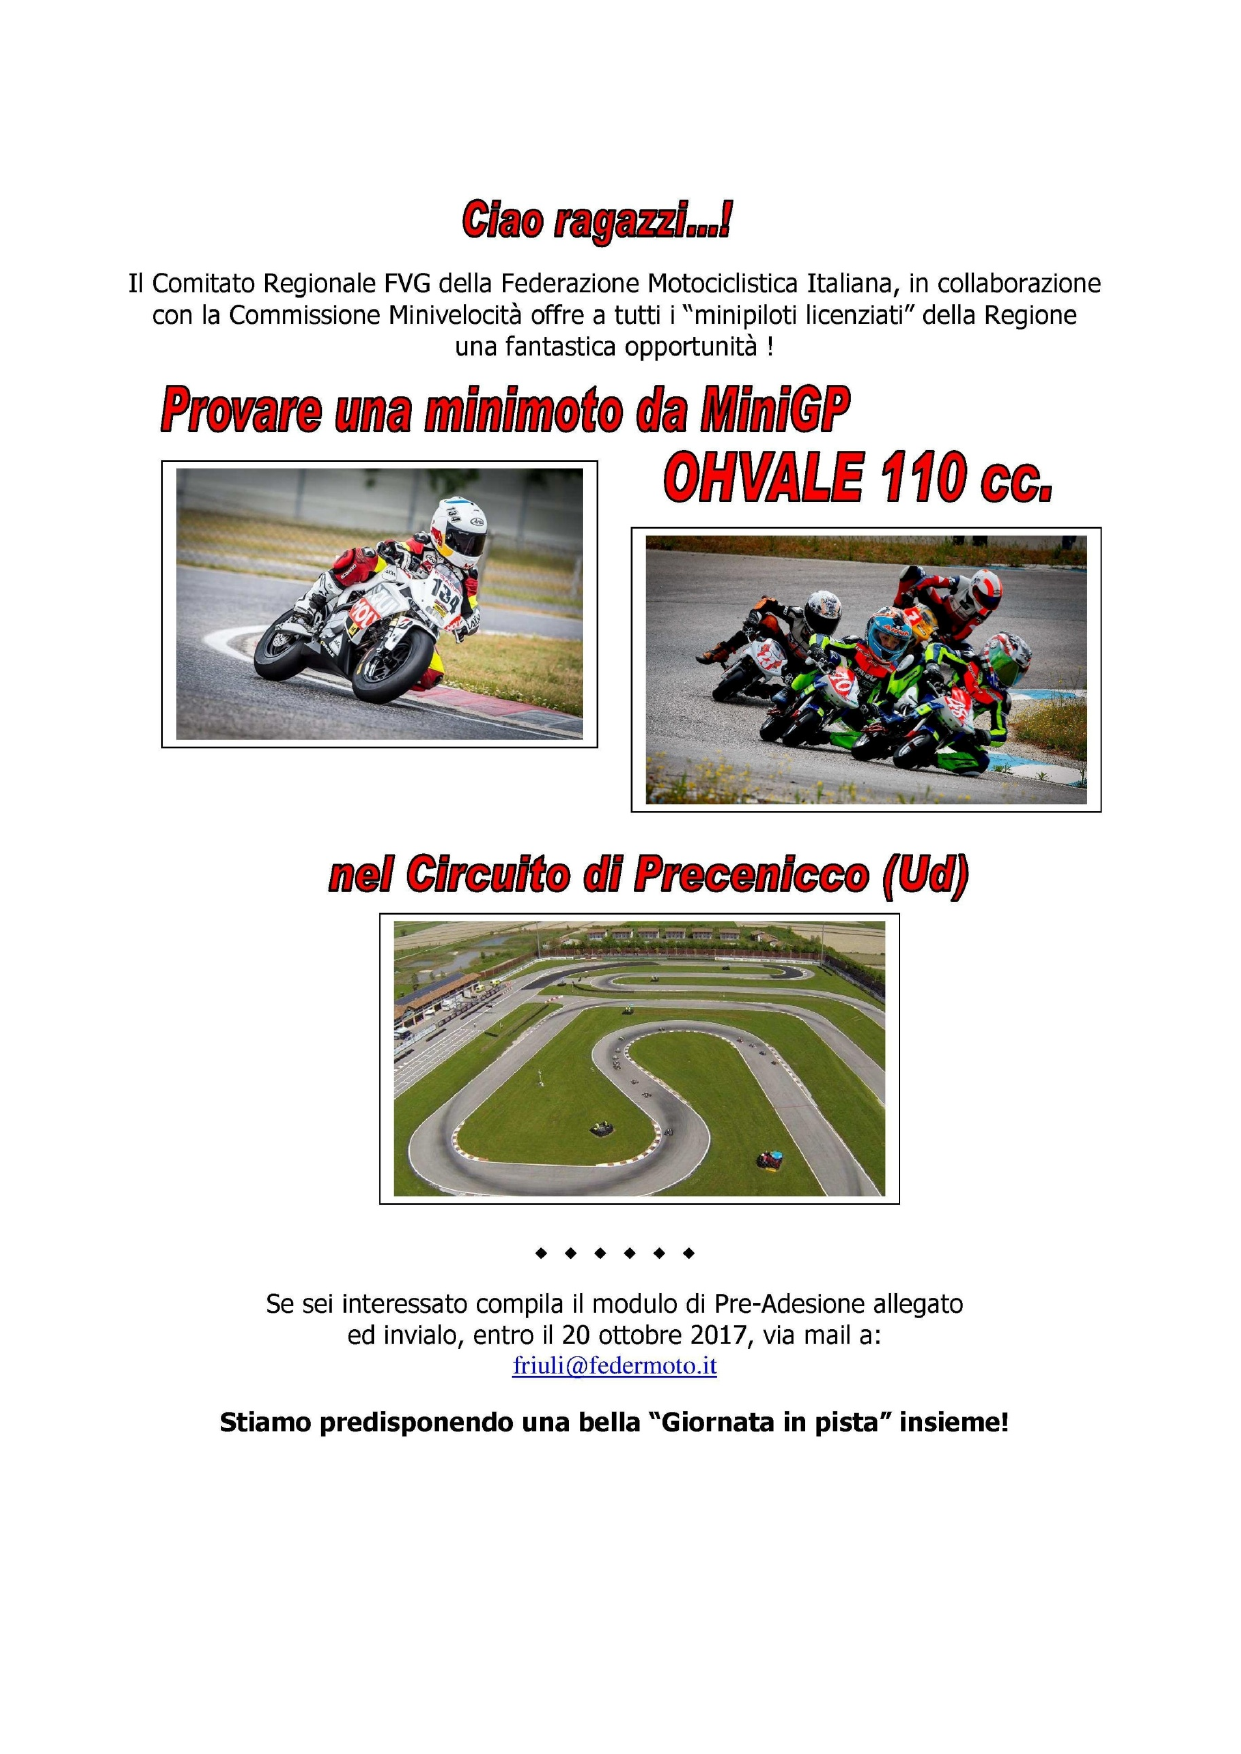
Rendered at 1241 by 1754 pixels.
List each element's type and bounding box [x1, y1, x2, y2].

picture [118, 147, 1123, 1468]
